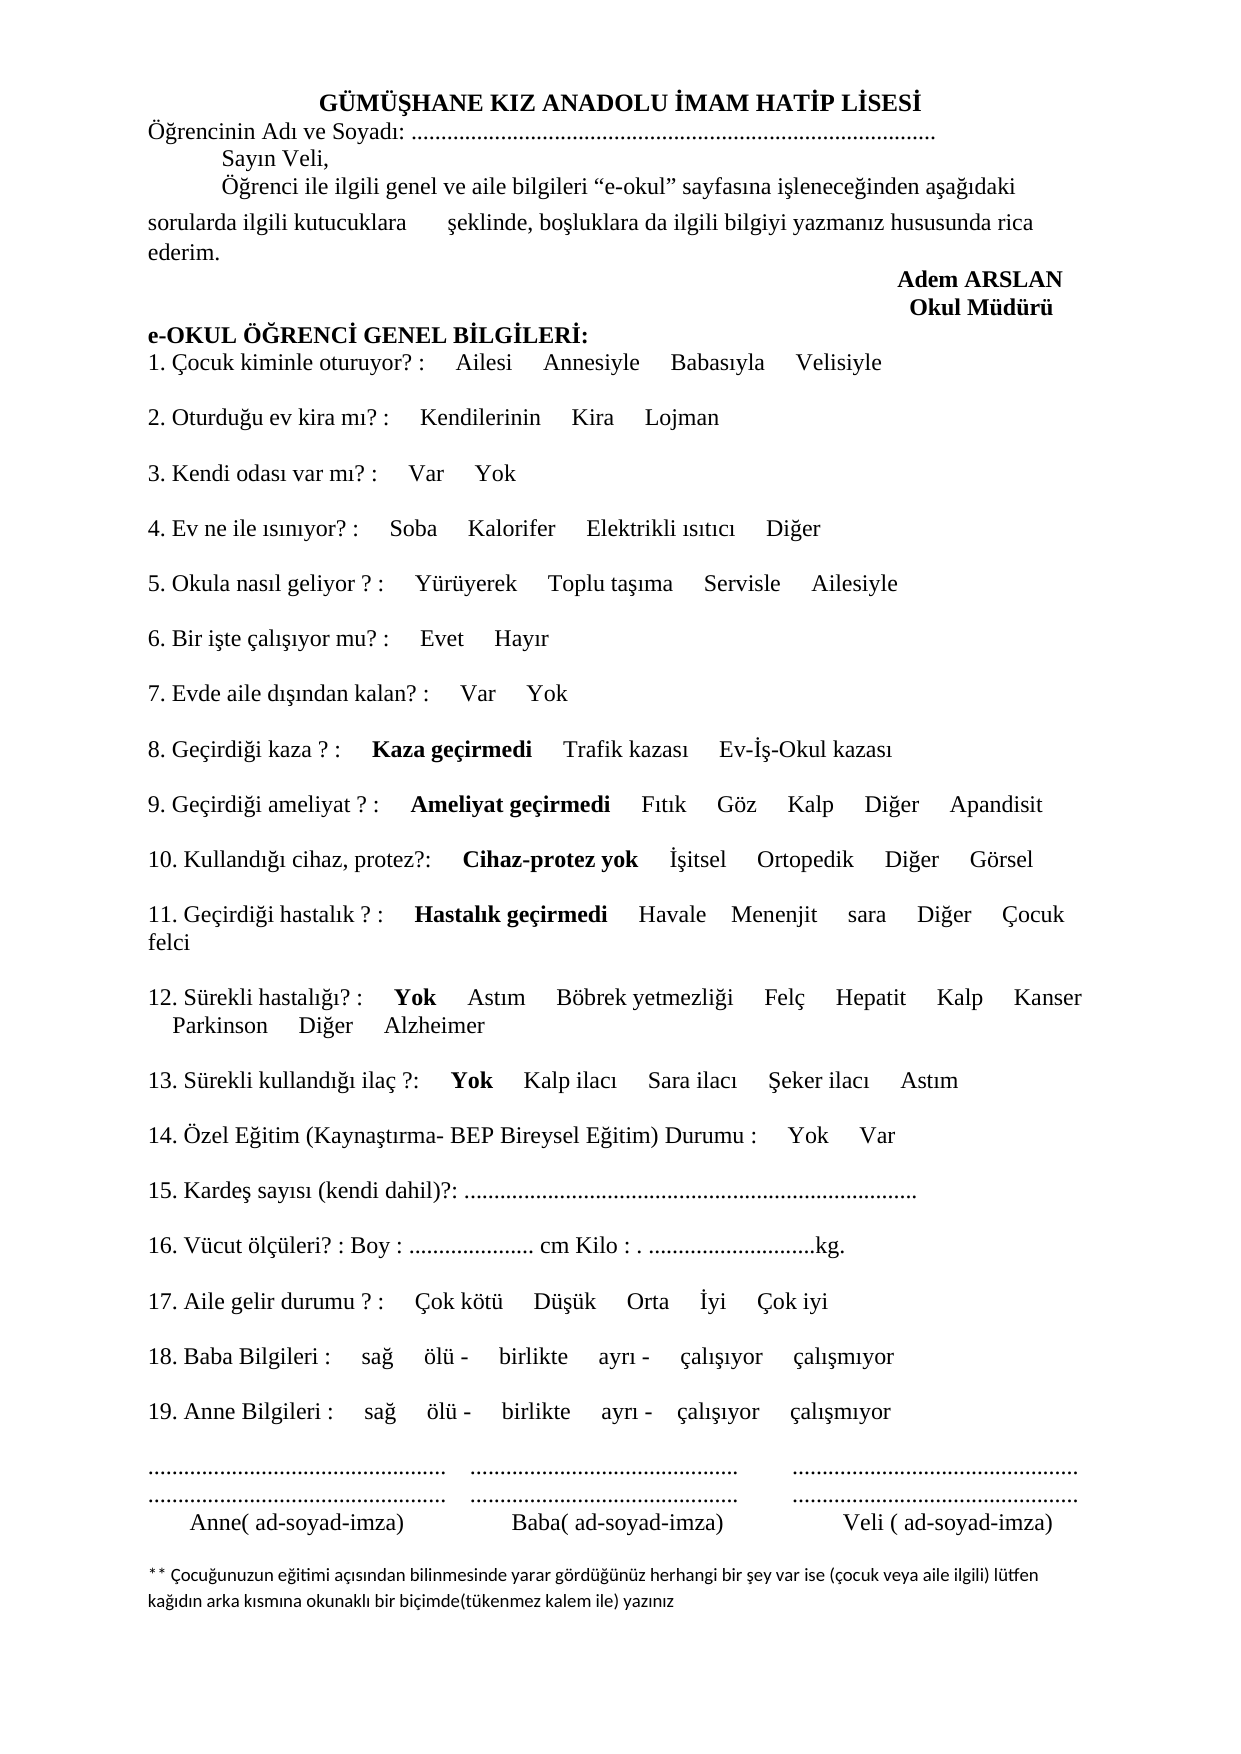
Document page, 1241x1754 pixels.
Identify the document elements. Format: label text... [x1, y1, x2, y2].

text 13. Sürekli kullandığı ilaç ?:  Yok  Kalp ilacı  Sara ilacı  Şeker ilacı  Astım [148, 1066, 1093, 1093]
text Öğrencinin Adı ve Soyadı: ........................................................................................ [148, 117, 1093, 144]
text Anne( ad-soyad-imza) Baba( ad-soyad-imza) Veli ( ad-soyad-imza) [148, 1508, 1093, 1535]
text 11. Geçirdiği hastalık ? :  Hastalık geçirmedi  Havale Menenjit  sara  Diğer  Çocuk felci [148, 900, 1093, 956]
text .................................................. ............................................. ................................................ [148, 1452, 1093, 1480]
text 8. Geçirdiği kaza ? :  Kaza geçirmedi  Trafik kazası  Ev-İş-Okul kazası [148, 735, 1093, 762]
text Okul Müdürü [148, 293, 1093, 321]
text GÜMÜŞHANE KIZ ANADOLU İMAM HATİP LİSESİ [148, 88, 1093, 117]
text Öğrenci ile ilgili genel ve aile bilgileri “e-okul” sayfasına işleneceğinden aşağıdaki sorularda ilgili kutucuklara  şeklinde, boşluklara da ilgili bilgiyi yazmanız hususunda rica ederim. [148, 172, 1093, 265]
text 12. Sürekli hastalığı? :  Yok  Astım  Böbrek yetmezliği  Felç  Hepatit  Kalp  Kanser  Parkinson  Diğer  Alzheimer [148, 983, 1093, 1038]
text 1. Çocuk kiminle oturuyor? :  Ailesi  Annesiyle  Babasıyla  Velisiyle [148, 348, 1093, 376]
text 15. Kardeş sayısı (kendi dahil)?: ............................................................................ [148, 1176, 1093, 1204]
text 9. Geçirdiği ameliyat ? :  Ameliyat geçirmedi  Fıtık  Göz  Kalp  Diğer  Apandisit [148, 790, 1093, 817]
text 2. Oturduğu ev kira mı? :  Kendilerinin  Kira  Lojman [148, 403, 1093, 431]
text 4. Ev ne ile ısınıyor? :  Soba  Kalorifer  Elektrikli ısıtıcı  Diğer [148, 514, 1093, 541]
text 6. Bir işte çalışıyor mu? :  Evet  Hayır [148, 624, 1093, 652]
text e-OKUL ÖĞRENCİ GENEL BİLGİLERİ: [148, 321, 1093, 348]
text 7. Evde aile dışından kalan? :  Var  Yok [148, 679, 1093, 707]
text .................................................. ............................................. ................................................ [148, 1480, 1093, 1508]
text 19. Anne Bilgileri :  sağ  ölü -  birlikte  ayrı - çalışıyor  çalışmıyor [148, 1397, 1093, 1425]
text 18. Baba Bilgileri :  sağ  ölü -  birlikte  ayrı -  çalışıyor  çalışmıyor [148, 1342, 1093, 1369]
text 14. Özel Eğitim (Kaynaştırma- BEP Bireysel Eğitim) Durumu :  Yok  Var [148, 1121, 1093, 1149]
text 5. Okula nasıl geliyor ? :  Yürüyerek  Toplu taşıma  Servisle  Ailesiyle [148, 569, 1093, 597]
text Sayın Veli, [148, 144, 1093, 172]
text ** Çocuğunuzun eğitimi açısından bilinmesinde yarar gördüğünüz herhangi bir şey var ise (çocuk veya aile ilgili) lütfen kağıdın arka kısmına okunaklı bir biçimde(tükenmez kalem ile) yazınız [148, 1563, 1093, 1612]
text Adem ARSLAN [148, 265, 1093, 293]
text 10. Kullandığı cihaz, protez?:  Cihaz-protez yok  İşitsel  Ortopedik  Diğer  Görsel [148, 845, 1093, 873]
text 16. Vücut ölçüleri? : Boy : ..................... cm Kilo : . ............................kg. [148, 1232, 1093, 1259]
text 3. Kendi odası var mı? :  Var  Yok [148, 459, 1093, 486]
text 17. Aile gelir durumu ? :  Çok kötü  Düşük  Orta  İyi  Çok iyi [148, 1287, 1093, 1314]
